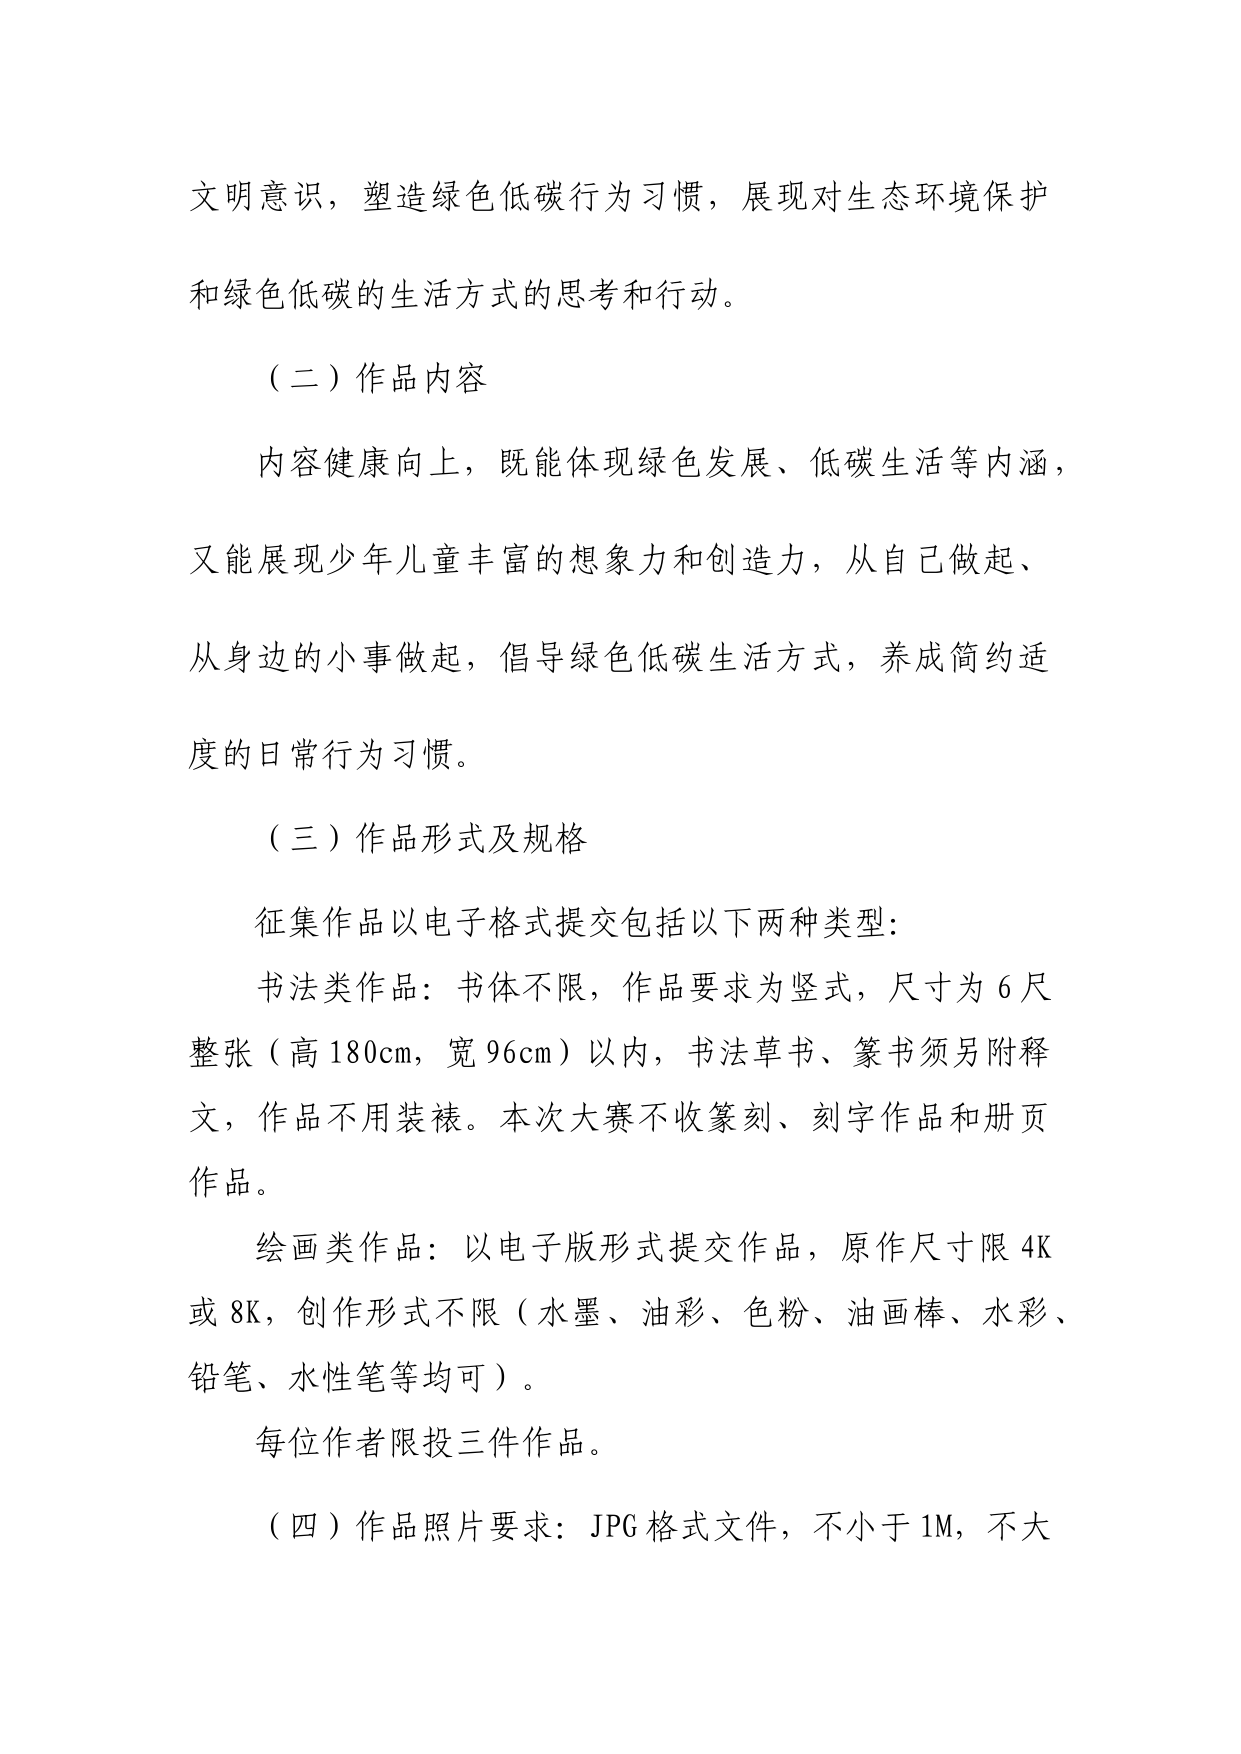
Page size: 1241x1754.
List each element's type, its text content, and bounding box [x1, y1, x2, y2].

text （二）作品内容 [187, 343, 1053, 408]
text （三）作品形式及规格 [187, 804, 1053, 869]
text 每位作者限投三件作品。 [187, 1408, 1053, 1473]
text 内容健康向上，既能体现绿色发展、低碳生活等内涵，又能展现少年儿童丰富的想象力和创造力，从自己做起、从身边的小事做起，倡导绿色低碳生活方式，养成简约适度的日常行为习惯。 [187, 427, 1053, 785]
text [187, 1492, 1053, 1557]
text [187, 162, 1053, 324]
text 书法类作品：书体不限，作品要求为竖式，尺寸为6尺整张（高180cm，宽96cm）以内，书法草书、篆书须另附释文，作品不用装裱。本次大赛不收篆刻、刻字作品和册页作品。 [187, 953, 1053, 1213]
text 征集作品以电子格式提交包括以下两种类型： [187, 888, 1053, 953]
text 绘画类作品：以电子版形式提交作品，原作尺寸限4K或8K，创作形式不限（水墨、油彩、色粉、油画棒、水彩、铅笔、水性笔等均可）。 [187, 1213, 1053, 1408]
